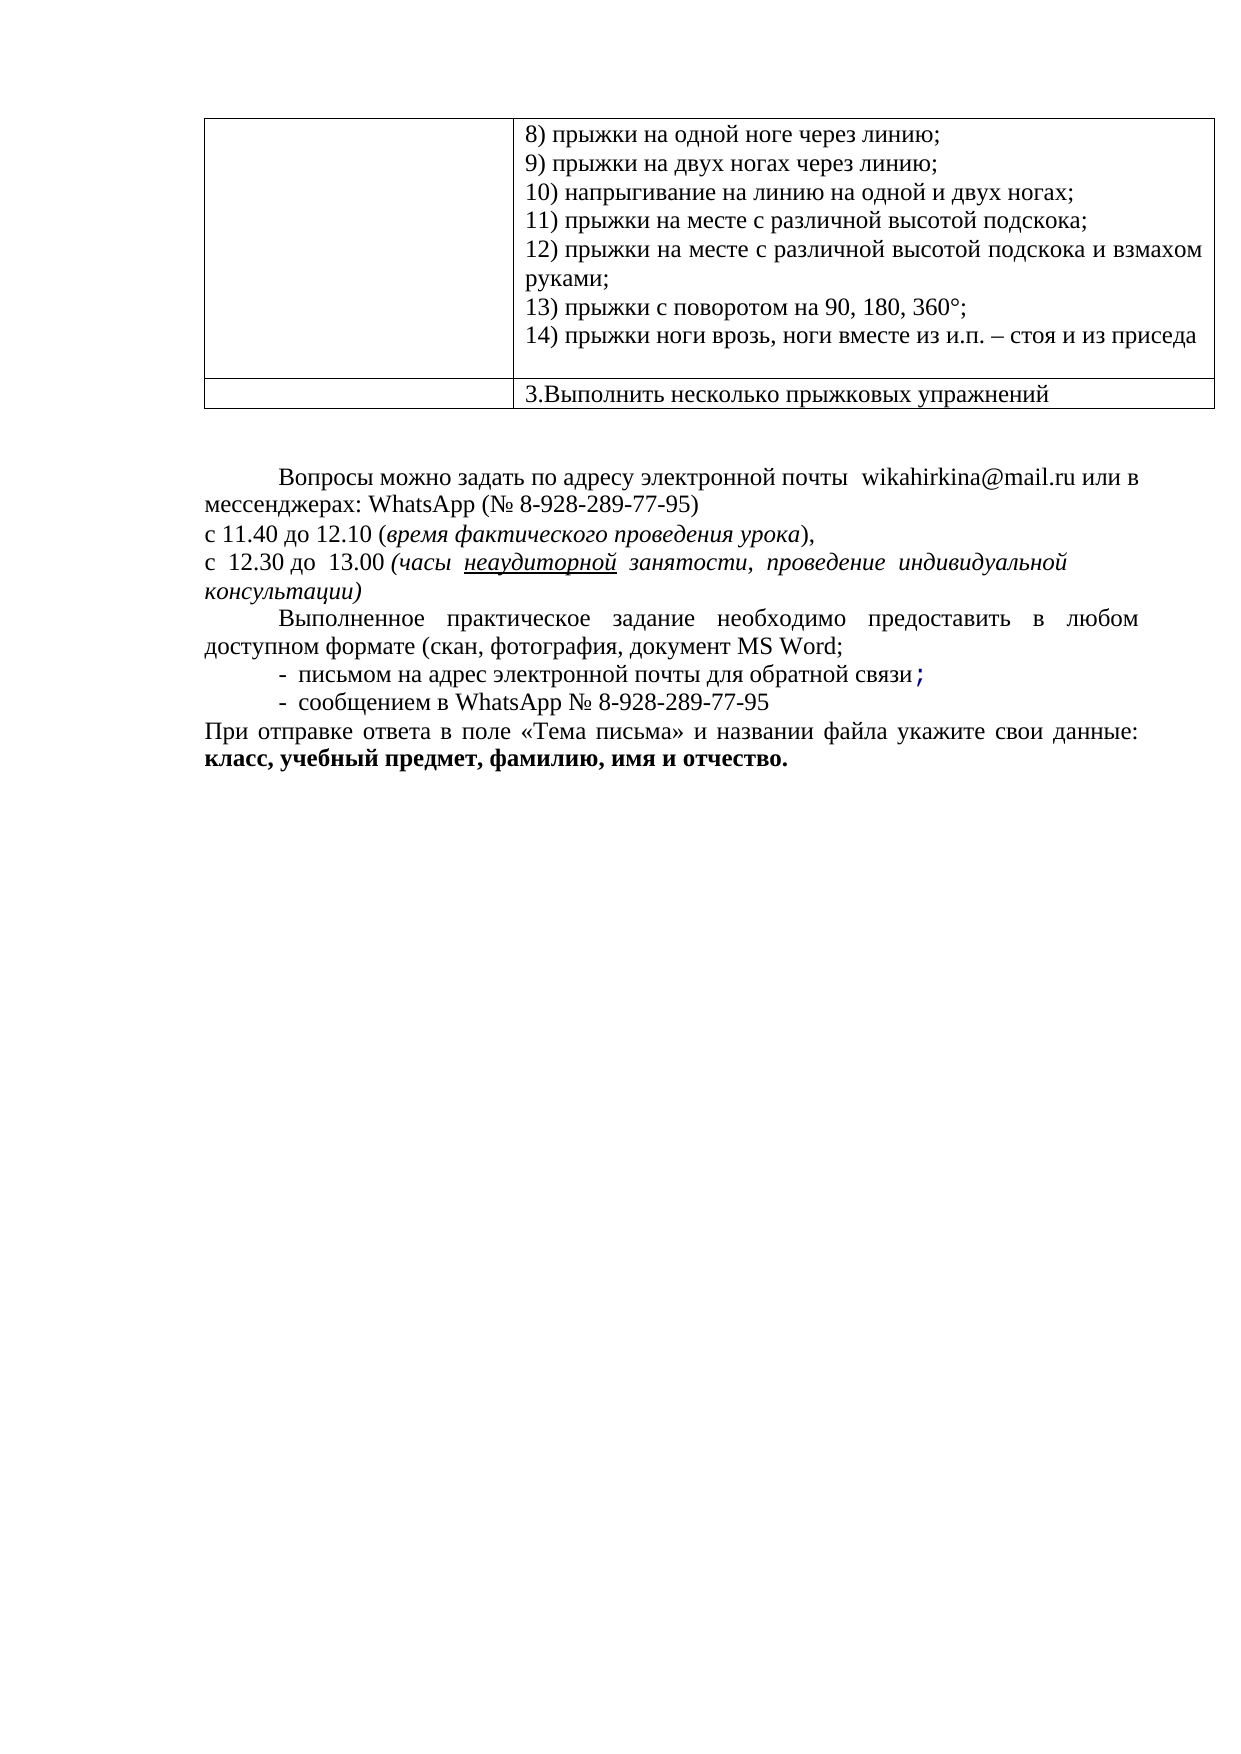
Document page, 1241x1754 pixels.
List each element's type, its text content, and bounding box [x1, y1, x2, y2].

text с 12.30 до 13.00 (часы неаудиторной занятости, проведение индивидуальной [204, 547, 1152, 576]
text с 11.40 до 12.10 (время фактического проведения урока), [204, 519, 1152, 547]
list сообщением в WhatsApp № 8-928-289-77-95 [278, 689, 1152, 716]
text Вопросы можно задать по адресу электронной почты wikahirkina@mail.ru или в мессенджерах: WhatsApp (№ 8-928-289-77-95) [204, 463, 1139, 518]
table_cell [205, 379, 513, 408]
text Выполненное практическое задание необходимо предоставить в любом доступном формате (скан, фотография, документ MS Word; [204, 605, 1139, 659]
table_cell [205, 119, 513, 378]
table_cell 3.Выполнить несколько прыжковых упражнений [514, 379, 1214, 408]
list письмом на адрес электронной почты для обратной связи; [278, 659, 1152, 689]
text При отправке ответа в поле «Тема письма» и названии файла укажите свои данные: класс, учебный предмет, фамилию, имя и отчество. [204, 717, 1139, 772]
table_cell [514, 119, 1214, 378]
text консультации) [204, 576, 1152, 605]
